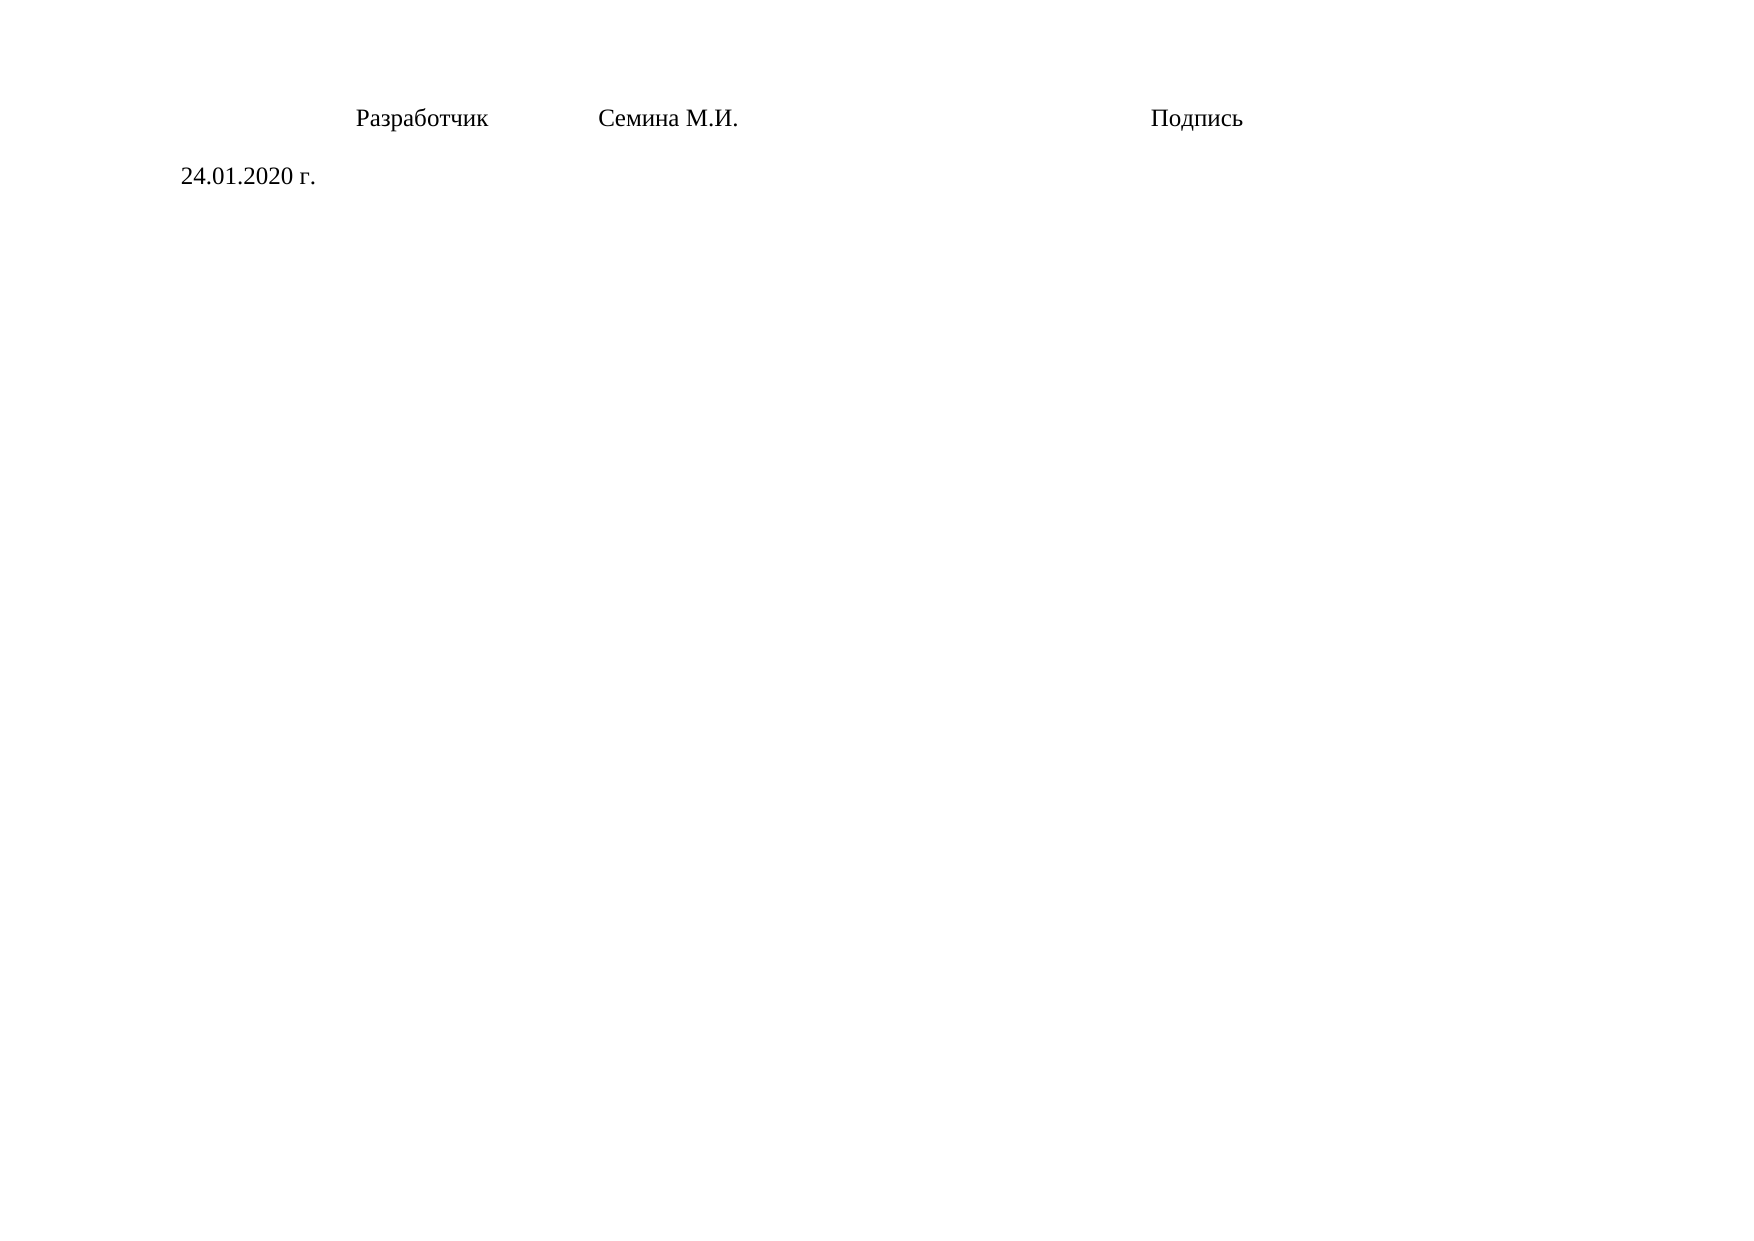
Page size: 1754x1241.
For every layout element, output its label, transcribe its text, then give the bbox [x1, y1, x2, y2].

text Разработчик Семина М.И. Подпись [118, 103, 1636, 132]
text 24.01.2020 г. [118, 161, 1636, 189]
